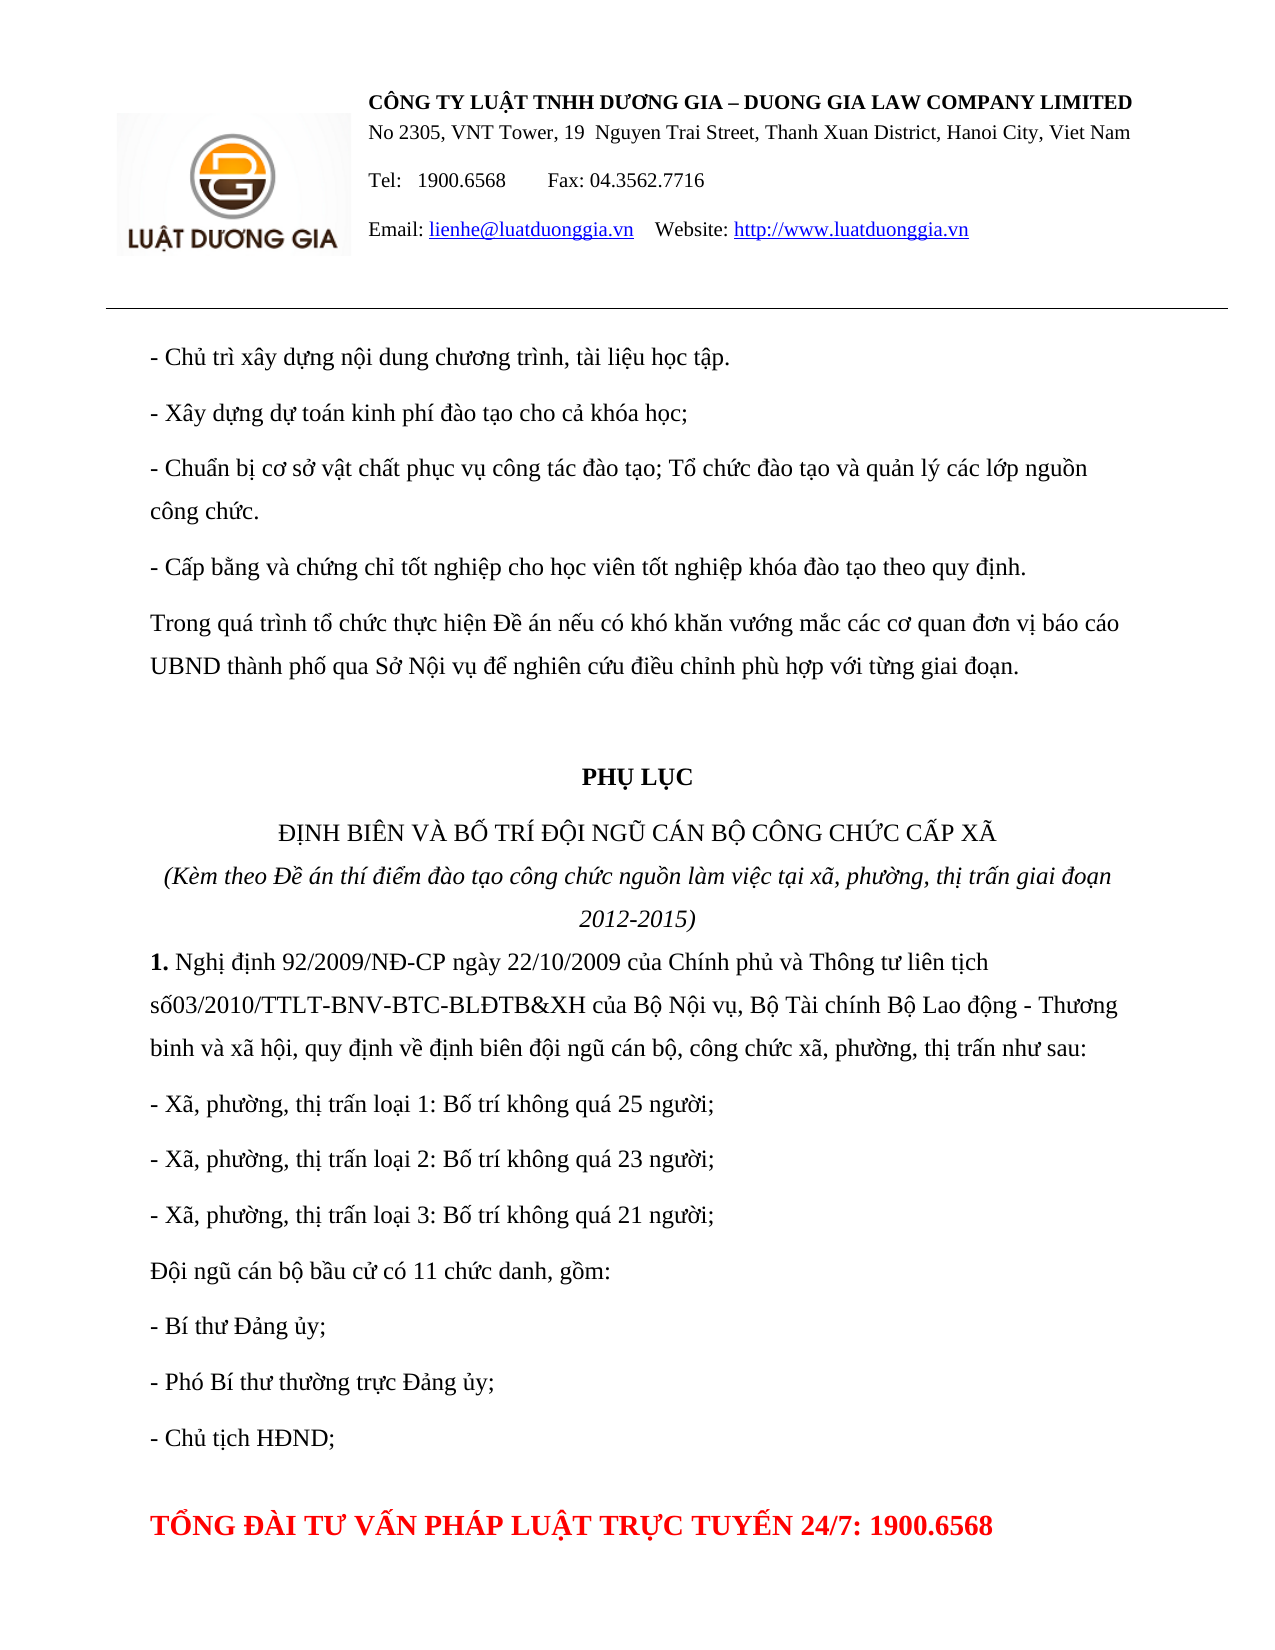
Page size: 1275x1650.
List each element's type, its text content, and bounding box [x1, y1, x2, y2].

text PHỤ LỤC [150, 762, 1125, 791]
text - Cấp bằng và chứng chỉ tốt nghiệp cho học viên tốt nghiệp khóa đào tạo theo quy định. [150, 552, 1125, 581]
text - Xây dựng dự toán kinh phí đào tạo cho cả khóa học; [150, 398, 1125, 426]
text - Bí thư Đảng ủy; [150, 1311, 1125, 1340]
text - Phó Bí thư thường trực Đảng ủy; [150, 1367, 1125, 1396]
text - Xã, phường, thị trấn loại 2: Bố trí không quá 23 người; [150, 1144, 1125, 1173]
text ĐỊNH BIÊN VÀ BỐ TRÍ ĐỘI NGŨ CÁN BỘ CÔNG CHỨC CẤP XÃ (Kèm theo Đề án thí điểm đào tạo công chức nguồn làm việc tại xã, phường, thị trấn giai đoạn 2012-2015) [150, 818, 1125, 933]
text Đội ngũ cán bộ bầu cử có 11 chức danh, gồm: [150, 1256, 1125, 1284]
text Trong quá trình tổ chức thực hiện Đề án nếu có khó khăn vướng mắc các cơ quan đơn vị báo cáo UBND thành phố qua Sở Nội vụ để nghiên cứu điều chỉnh phù hợp với từng giai đoạn. [150, 608, 1125, 679]
text - Xã, phường, thị trấn loại 1: Bố trí không quá 25 người; [150, 1089, 1125, 1118]
text - Xã, phường, thị trấn loại 3: Bố trí không quá 21 người; [150, 1200, 1125, 1229]
text - Chuẩn bị cơ sở vật chất phục vụ công tác đào tạo; Tổ chức đào tạo và quản lý các lớp nguồn công chức. [150, 453, 1125, 525]
text - Chủ tịch HĐND; [150, 1423, 1125, 1451]
text - Chủ trì xây dựng nội dung chương trình, tài liệu học tập. [150, 342, 1125, 371]
text 1. Nghị định 92/2009/NĐ-CP ngày 22/10/2009 của Chính phủ và Thông tư liên tịch số03/2010/TTLT-BNV-BTC-BLĐTB&XH của Bộ Nội vụ, Bộ Tài chính Bộ Lao động - Thương binh và xã hội, quy định về định biên đội ngũ cán bộ, công chức xã, phường, thị trấn như sau: [150, 947, 1125, 1062]
picture [116, 113, 352, 256]
